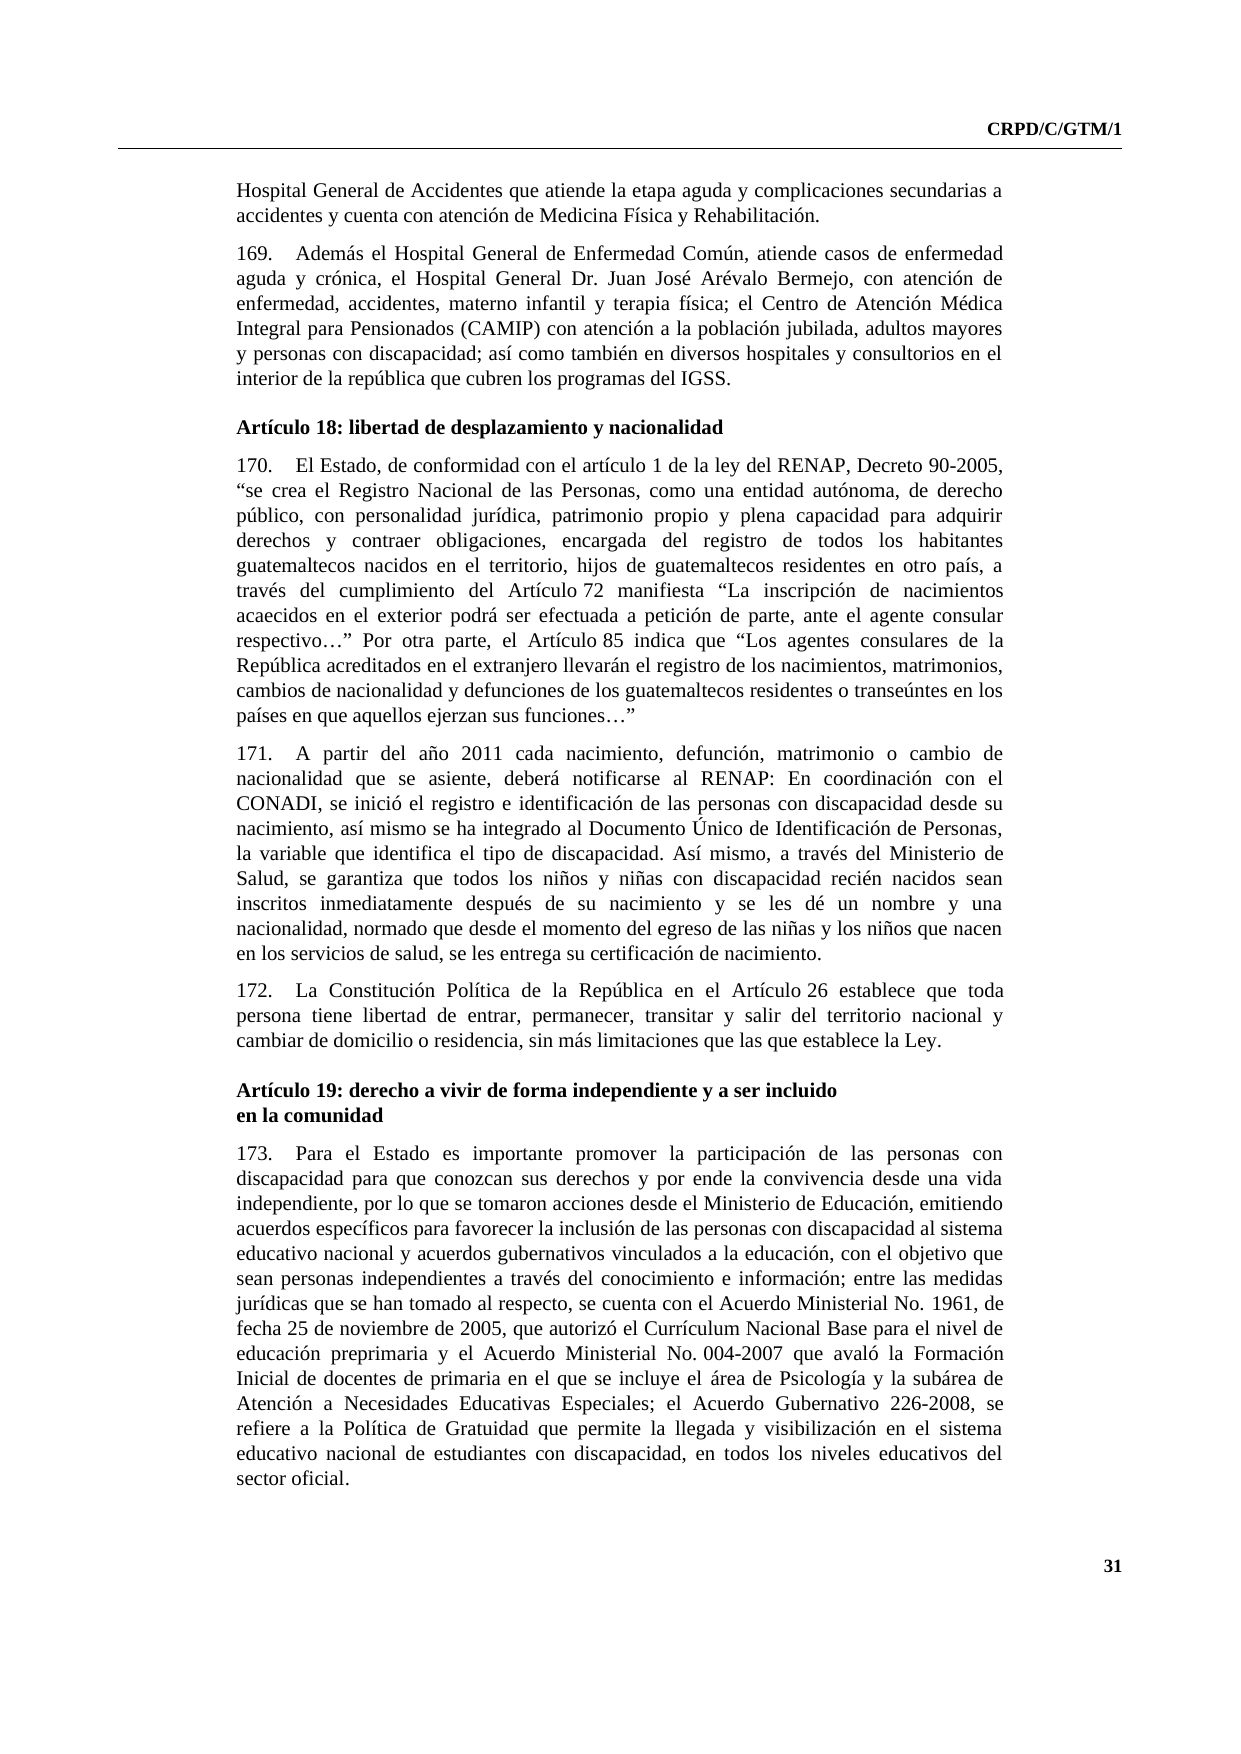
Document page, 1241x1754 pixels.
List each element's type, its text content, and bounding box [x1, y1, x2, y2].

text 173. Para el Estado es importante promover la participación de las personas con discapacidad para que conozcan sus derechos y por ende la convivencia desde una vida independiente, por lo que se tomaron acciones desde el Ministerio de Educación, emitiendo acuerdos específicos para favorecer la inclusión de las personas con discapacidad al sistema educativo nacional y acuerdos gubernativos vinculados a la educación, con el objetivo que sean personas independientes a través del conocimiento e información; entre las medidas jurídicas que se han tomado al respecto, se cuenta con el Acuerdo Ministerial No. 1961, de fecha 25 de noviembre de 2005, que autorizó el Currículum Nacional Base para el nivel de educación preprimaria y el Acuerdo Ministerial No. 004-2007 que avaló la Formación Inicial de docentes de primaria en el que se incluye el área de Psicología y la subárea de Atención a Necesidades Educativas Especiales; el Acuerdo Gubernativo 226-2008, se refiere a la Política de Gratuidad que permite la llegada y visibilización en el sistema educativo nacional de estudiantes con discapacidad, en todos los niveles educativos del sector oficial. [236, 1140, 1004, 1490]
text 169. Además el Hospital General de Enfermedad Común, atiende casos de enfermedad aguda y crónica, el Hospital General Dr. Juan José Arévalo Bermejo, con atención de enfermedad, accidentes, materno infantil y terapia física; el Centro de Atención Médica Integral para Pensionados (CAMIP) con atención a la población jubilada, adultos mayores y personas con discapacidad; así como también en diversos hospitales y consultorios en el interior de la república que cubren los programas del IGSS. [236, 240, 1004, 390]
text Artículo 18: libertad de desplazamiento y nacionalidad [118, 415, 1004, 440]
text 170. El Estado, de conformidad con el artículo 1 de la ley del RENAP, Decreto 90-2005, “se crea el Registro Nacional de las Personas, como una entidad autónoma, de derecho público, con personalidad jurídica, patrimonio propio y plena capacidad para adquirir derechos y contraer obligaciones, encargada del registro de todos los habitantes guatemaltecos nacidos en el territorio, hijos de guatemaltecos residentes en otro país, a través del cumplimiento del Artículo 72 manifiesta “La inscripción de nacimientos acaecidos en el exterior podrá ser efectuada a petición de parte, ante el agente consular respectivo…” Por otra parte, el Artículo 85 indica que “Los agentes consulares de la República acreditados en el extranjero llevarán el registro de los nacimientos, matrimonios, cambios de nacionalidad y defunciones de los guatemaltecos residentes o transeúntes en los países en que aquellos ejerzan sus funciones…” [236, 452, 1004, 727]
text 172. La Constitución Política de la República en el Artículo 26 establece que toda persona tiene libertad de entrar, permanecer, transitar y salir del territorio nacional y cambiar de domicilio o residencia, sin más limitaciones que las que establece la Ley. [236, 977, 1004, 1052]
text Artículo 19: derecho a vivir de forma independiente y a ser incluido en la comunidad [118, 1077, 1004, 1127]
text 171. A partir del año 2011 cada nacimiento, defunción, matrimonio o cambio de nacionalidad que se asiente, deberá notificarse al RENAP: En coordinación con el CONADI, se inició el registro e identificación de las personas con discapacidad desde su nacimiento, así mismo se ha integrado al Documento Único de Identificación de Personas, la variable que identifica el tipo de discapacidad. Así mismo, a través del Ministerio de Salud, se garantiza que todos los niños y niñas con discapacidad recién nacidos sean inscritos inmediatamente después de su nacimiento y se les dé un nombre y una nacionalidad, normado que desde el momento del egreso de las niñas y los niños que nacen en los servicios de salud, se les entrega su certificación de nacimiento. [236, 740, 1004, 965]
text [236, 177, 1004, 227]
